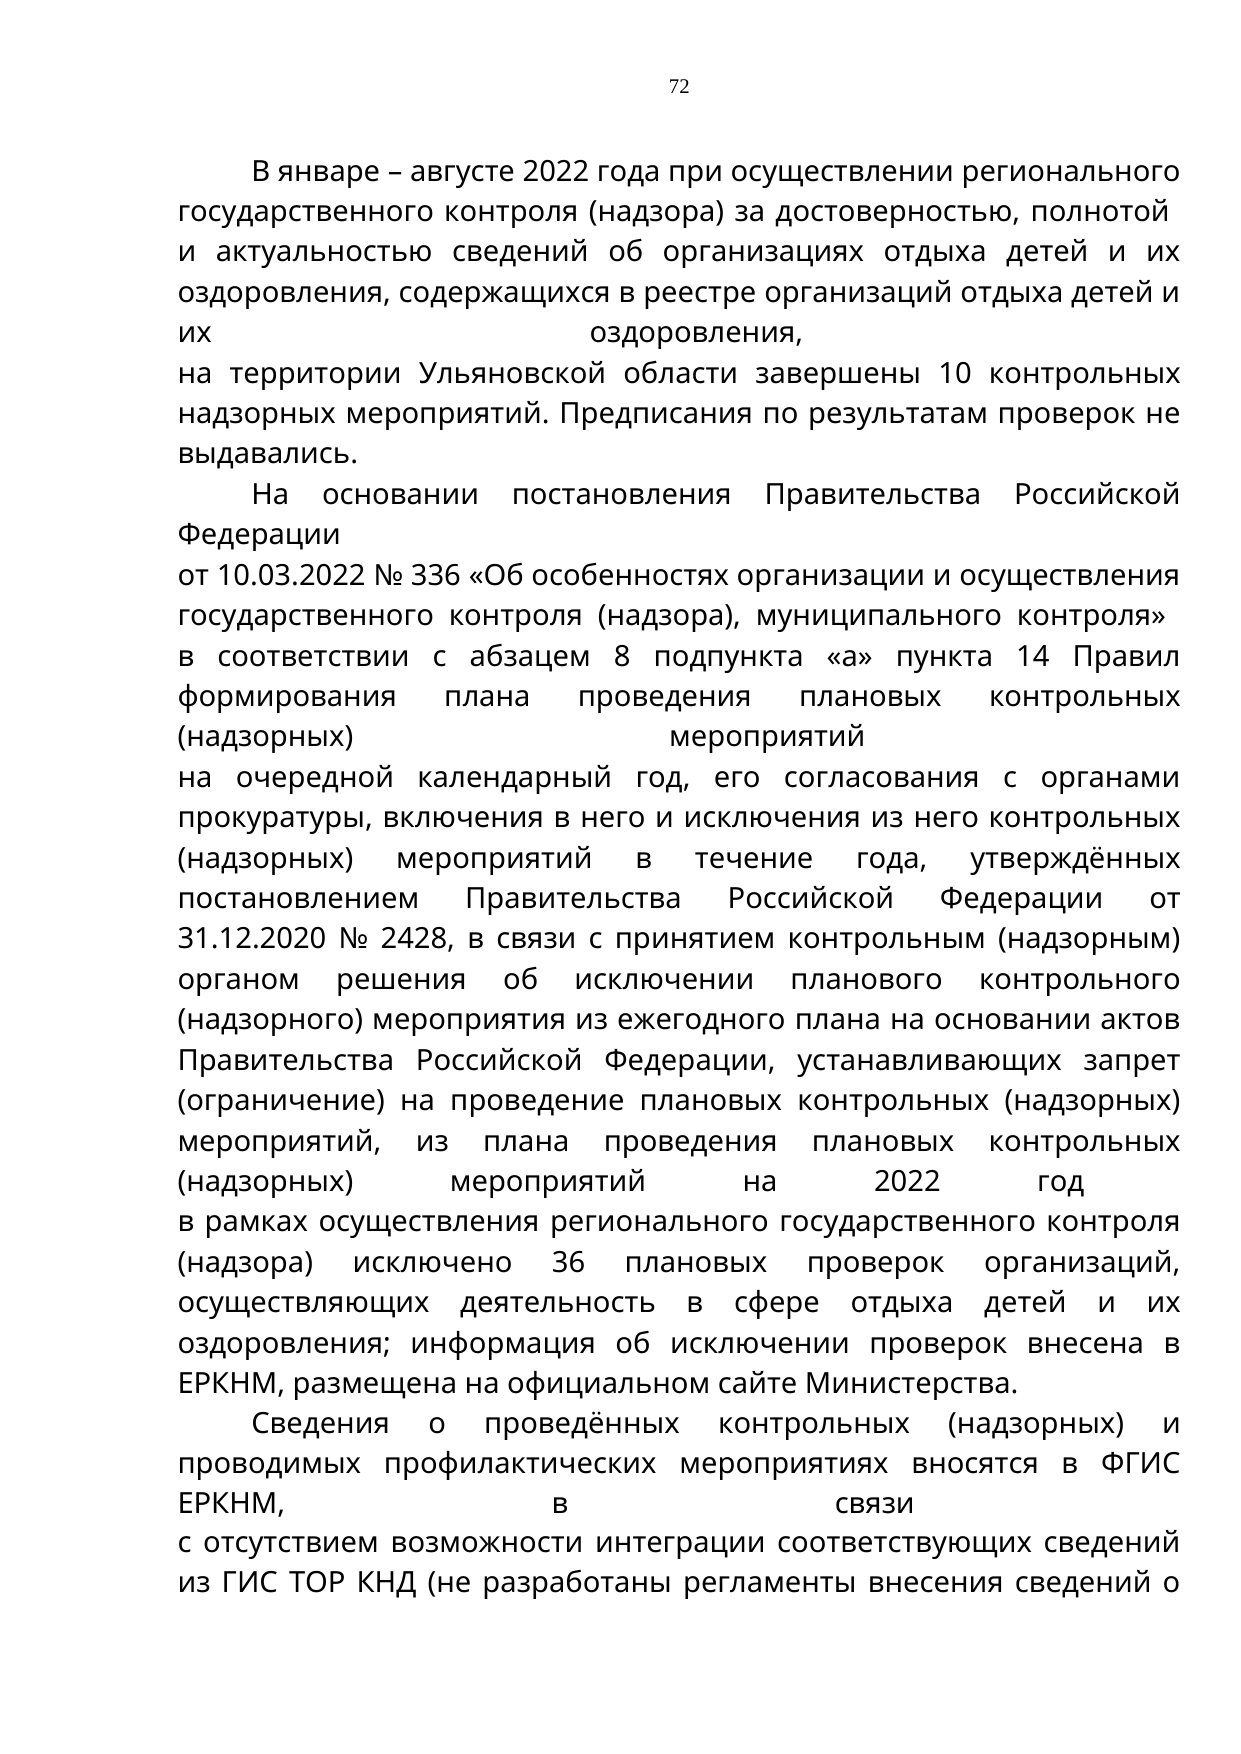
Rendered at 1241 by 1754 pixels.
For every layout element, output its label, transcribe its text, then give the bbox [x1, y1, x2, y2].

text В январе – августе 2022 года при осуществлении регионального государственного контроля (надзора) за достоверностью, полнотой и актуальностью сведений об организациях отдыха детей и их оздоровления, содержащихся в реестре организаций отдыха детей и их оздоровления, на территории Ульяновской области завершены 10 контрольных надзорных мероприятий. Предписания по результатам проверок не выдавались. [177, 150, 1181, 472]
text На основании постановления Правительства Российской Федерации от 10.03.2022 № 336 «Об особенностях организации и осуществления государственного контроля (надзора), муниципального контроля» в соответствии с абзацем 8 подпункта «а» пункта 14 Правил формирования плана проведения плановых контрольных (надзорных) мероприятий на очередной календарный год, его согласования с органами прокуратуры, включения в него и исключения из него контрольных (надзорных) мероприятий в течение года, утверждённых постановлением Правительства Российской Федерации от 31.12.2020 № 2428, в связи с принятием контрольным (надзорным) органом решения об исключении планового контрольного (надзорного) мероприятия из ежегодного плана на основании актов Правительства Российской Федерации, устанавливающих запрет (ограничение) на проведение плановых контрольных (надзорных) мероприятий, из плана проведения плановых контрольных (надзорных) мероприятий на 2022 год в рамках осуществления регионального государственного контроля (надзора) исключено 36 плановых проверок организаций, осуществляющих деятельность в сфере отдыха детей и их оздоровления; информация об исключении проверок внесена в ЕРКНМ, размещена на официальном сайте Министерства. [177, 473, 1181, 1402]
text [177, 1403, 1181, 1601]
